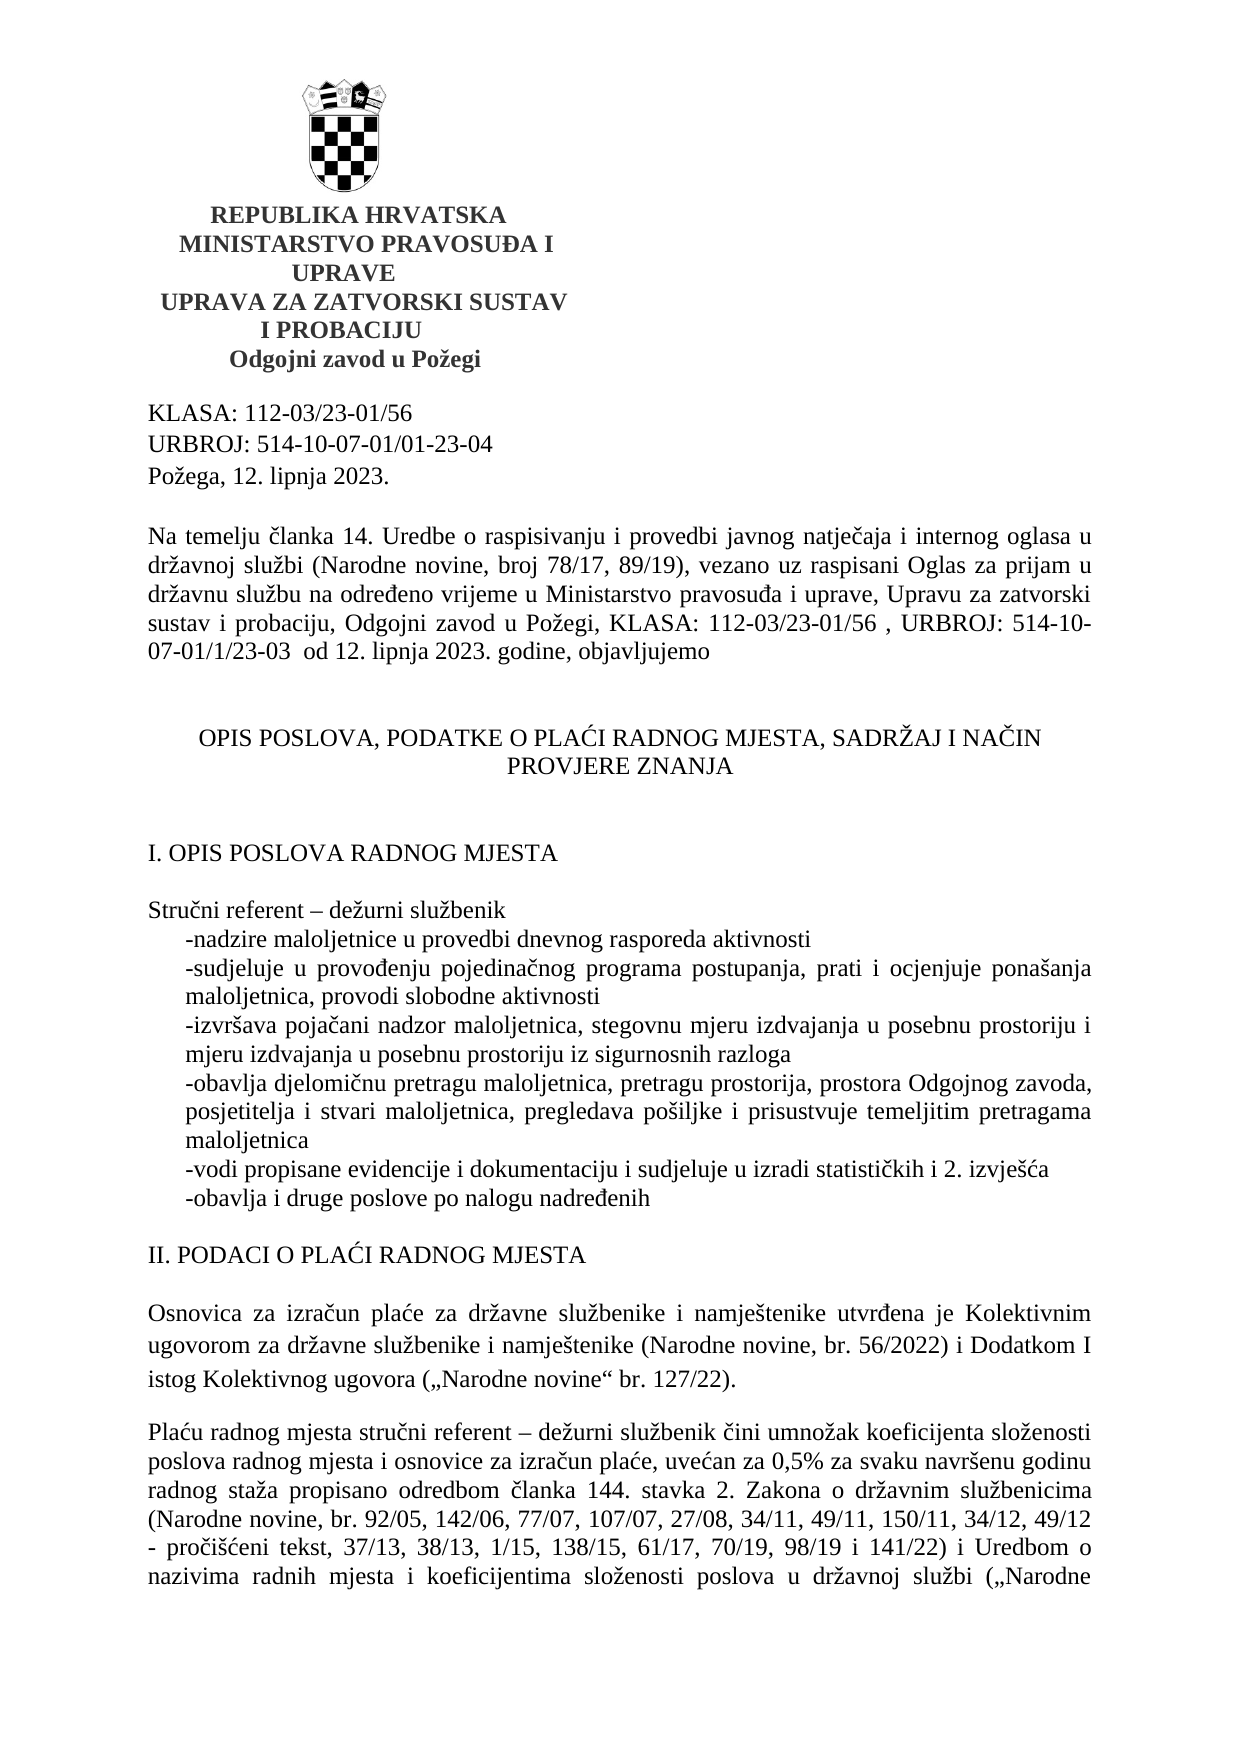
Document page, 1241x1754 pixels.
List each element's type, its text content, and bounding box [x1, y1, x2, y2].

text I. OPIS POSLOVA RADNOG MJESTA [148, 838, 1093, 866]
text OPIS POSLOVA, PODATKE O PLAĆI RADNOG MJESTA, SADRŽAJ I NAČIN PROVJERE ZNANJA [148, 723, 1093, 780]
text I PROBACIJU [148, 315, 1093, 344]
text URBROJ: 514-10-07-01/01-23-04 [148, 429, 1093, 458]
text -obavlja i druge poslove po nalogu nadređenih [185, 1183, 1093, 1211]
text Osnovica za izračun plaće za državne službenike i namještenike utvrđena je Kolektivnim ugovorom za državne službenike i namještenike (Narodne novine, br. 56/2022) i Dodatkom I istog Kolektivnog ugovora („Narodne novine“ br. 127/22). [148, 1298, 1093, 1392]
text UPRAVE [148, 258, 1093, 287]
picture [299, 79, 389, 193]
text -izvršava pojačani nadzor maloljetnica, stegovnu mjeru izdvajanja u posebnu prostoriju i mjeru izdvajanja u posebnu prostoriju iz sigurnosnih razloga [185, 1010, 1093, 1068]
text Odgojni zavod u Požegi [148, 344, 1093, 373]
text -obavlja djelomičnu pretragu maloljetnica, pretragu prostorija, prostora Odgojnog zavoda, posjetitelja i stvari maloljetnica, pregledava pošiljke i prisustvuje temeljitim pretragama maloljetnica [185, 1068, 1093, 1154]
text MINISTARSTVO PRAVOSUĐA I [148, 229, 1093, 258]
text Stručni referent – dežurni službenik [148, 895, 1093, 924]
text KLASA: 112-03/23-01/56 [148, 398, 1093, 427]
text REPUBLIKA HRVATSKA [148, 200, 1093, 229]
text -nadzire maloljetnice u provedbi dnevnog rasporeda aktivnosti [185, 924, 1093, 953]
text Na temelju članka 14. Uredbe o raspisivanju i provedbi javnog natječaja i internog oglasa u državnoj službi (Narodne novine, broj 78/17, 89/19), vezano uz raspisani Oglas za prijam u državnu službu na određeno vrijeme u Ministarstvo pravosuđa i uprave, Upravu za zatvorski sustav i probaciju, Odgojni zavod u Požegi, KLASA: 112-03/23-01/56 , URBROJ: 514-10-07-01/1/23-03 od 12. lipnja 2023. godine, objavljujemo [148, 521, 1093, 665]
text II. PODACI O PLAĆI RADNOG MJESTA [148, 1240, 1093, 1269]
text UPRAVA ZA ZATVORSKI SUSTAV [148, 287, 1093, 315]
text Požega, 12. lipnja 2023. [148, 461, 1093, 490]
text -vodi propisane evidencije i dokumentaciju i sudjeluje u izradi statističkih i 2. izvješća [185, 1154, 1093, 1183]
text -sudjeluje u provođenju pojedinačnog programa postupanja, prati i ocjenjuje ponašanja maloljetnica, provodi slobodne aktivnosti [185, 953, 1093, 1010]
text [148, 1417, 1093, 1590]
